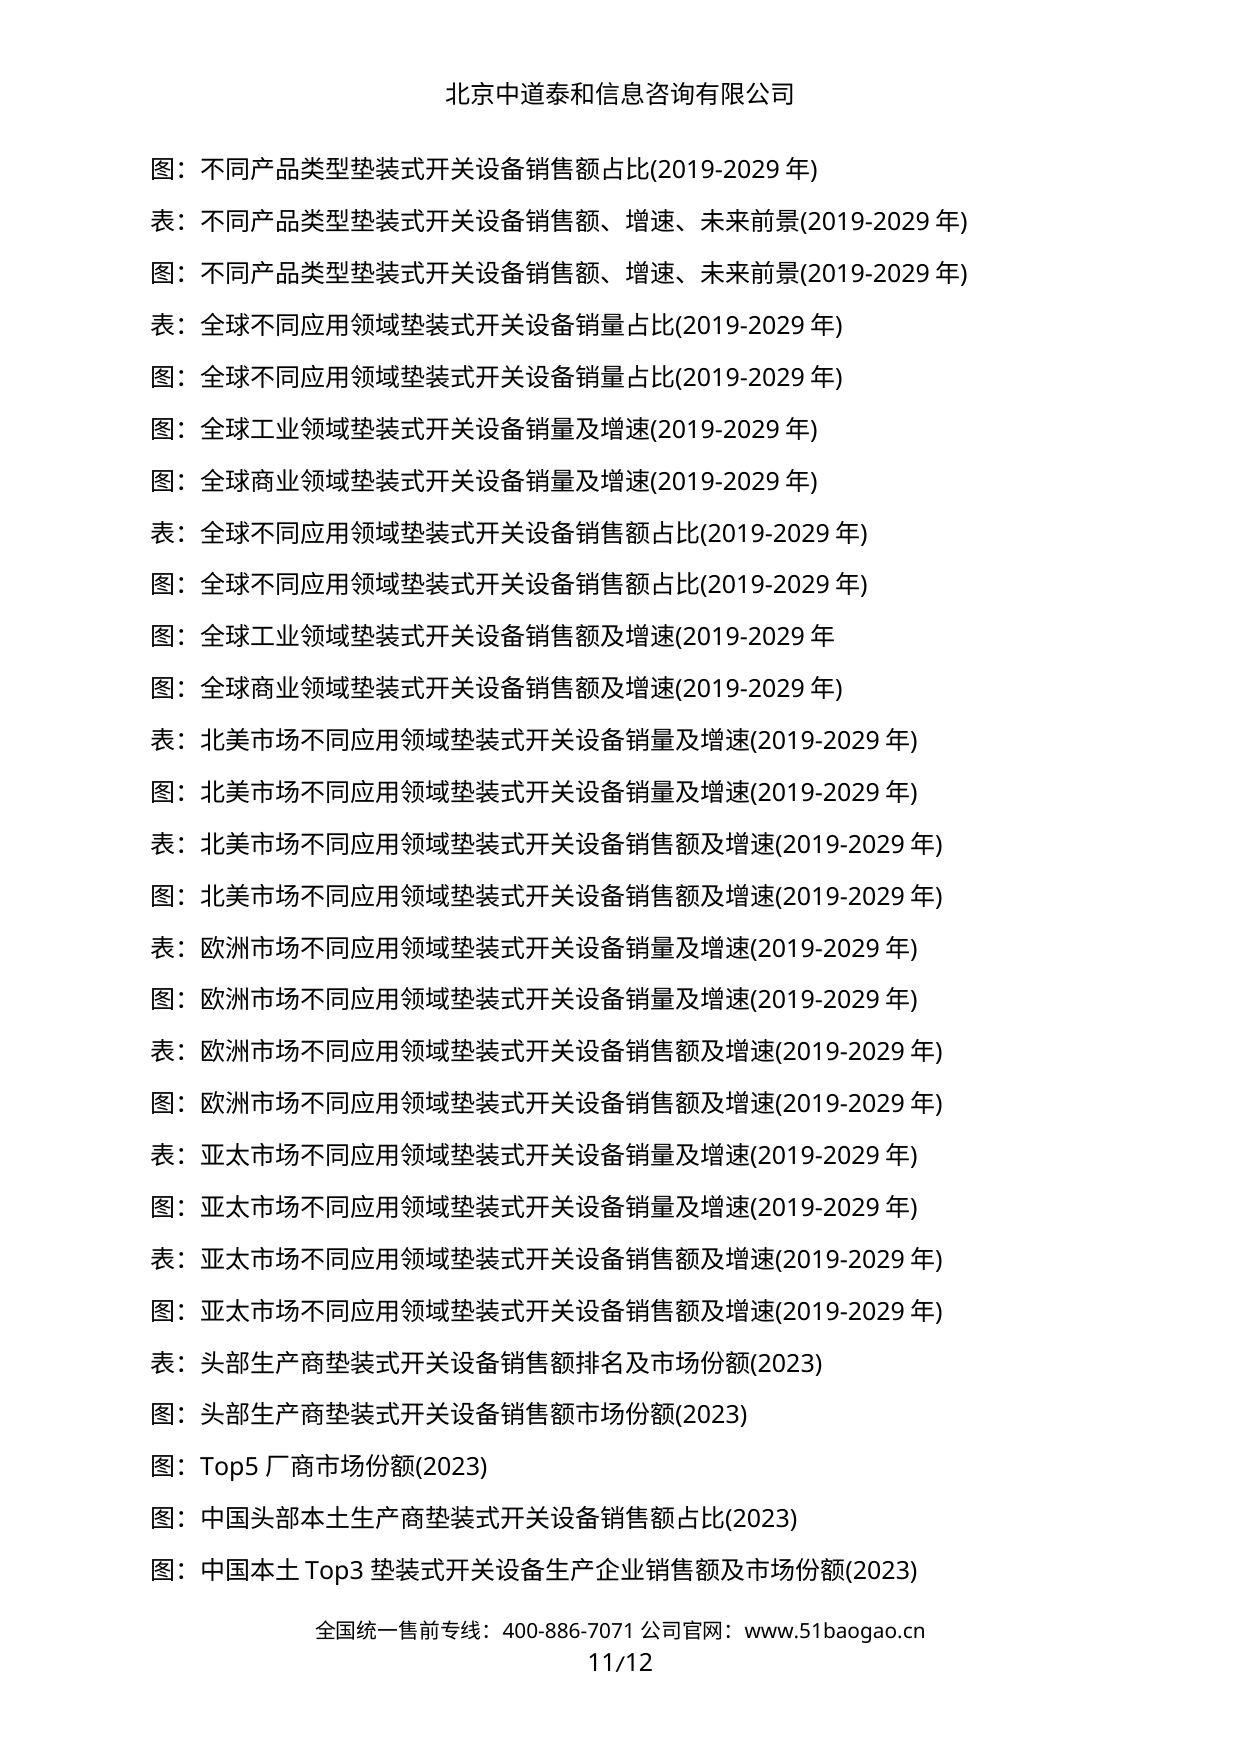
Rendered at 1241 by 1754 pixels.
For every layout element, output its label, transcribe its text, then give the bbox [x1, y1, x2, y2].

text 图：头部生产商垫装式开关设备销售额市场份额(2023) [150, 1395, 1090, 1431]
text 图：中国本土Top3 垫装式开关设备生产企业销售额及市场份额(2023) [150, 1551, 1090, 1587]
text 图：中国头部本土生产商垫装式开关设备销售额占比(2023) [150, 1499, 1090, 1535]
text 表：欧洲市场不同应用领域垫装式开关设备销售额及增速(2019-2029年) [150, 1032, 1090, 1068]
text 图：欧洲市场不同应用领域垫装式开关设备销售额及增速(2019-2029年) [150, 1084, 1090, 1120]
text 表：北美市场不同应用领域垫装式开关设备销量及增速(2019-2029年) [150, 721, 1090, 757]
text 表：不同产品类型垫装式开关设备销售额、增速、未来前景(2019-2029年) [150, 202, 1090, 238]
text 图：北美市场不同应用领域垫装式开关设备销售额及增速(2019-2029年) [150, 876, 1090, 912]
text 图：全球不同应用领域垫装式开关设备销量占比(2019-2029年) [150, 357, 1090, 394]
text 图：全球工业领域垫装式开关设备销量及增速(2019-2029年) [150, 409, 1090, 446]
text 图：亚太市场不同应用领域垫装式开关设备销量及增速(2019-2029年) [150, 1187, 1090, 1224]
text 图：全球商业领域垫装式开关设备销售额及增速(2019-2029年) [150, 669, 1090, 705]
text 表：头部生产商垫装式开关设备销售额排名及市场份额(2023) [150, 1343, 1090, 1379]
text 表：北美市场不同应用领域垫装式开关设备销售额及增速(2019-2029年) [150, 824, 1090, 861]
text 图：欧洲市场不同应用领域垫装式开关设备销量及增速(2019-2029年) [150, 980, 1090, 1016]
text 表：亚太市场不同应用领域垫装式开关设备销量及增速(2019-2029年) [150, 1136, 1090, 1172]
text 表：全球不同应用领域垫装式开关设备销量占比(2019-2029年) [150, 306, 1090, 342]
text 图：全球工业领域垫装式开关设备销售额及增速(2019-2029年 [150, 617, 1090, 653]
text 图：全球不同应用领域垫装式开关设备销售额占比(2019-2029年) [150, 565, 1090, 601]
text 图：北美市场不同应用领域垫装式开关设备销量及增速(2019-2029年) [150, 772, 1090, 809]
text 表：亚太市场不同应用领域垫装式开关设备销售额及增速(2019-2029年) [150, 1239, 1090, 1276]
text 图：不同产品类型垫装式开关设备销售额占比(2019-2029年) [150, 150, 1090, 186]
text 图：亚太市场不同应用领域垫装式开关设备销售额及增速(2019-2029年) [150, 1291, 1090, 1327]
text 表：全球不同应用领域垫装式开关设备销售额占比(2019-2029年) [150, 513, 1090, 549]
text 图：Top5 厂商市场份额(2023) [150, 1447, 1090, 1483]
text 图：不同产品类型垫装式开关设备销售额、增速、未来前景(2019-2029年) [150, 254, 1090, 290]
text 表：欧洲市场不同应用领域垫装式开关设备销量及增速(2019-2029年) [150, 928, 1090, 964]
text 图：全球商业领域垫装式开关设备销量及增速(2019-2029年) [150, 461, 1090, 497]
